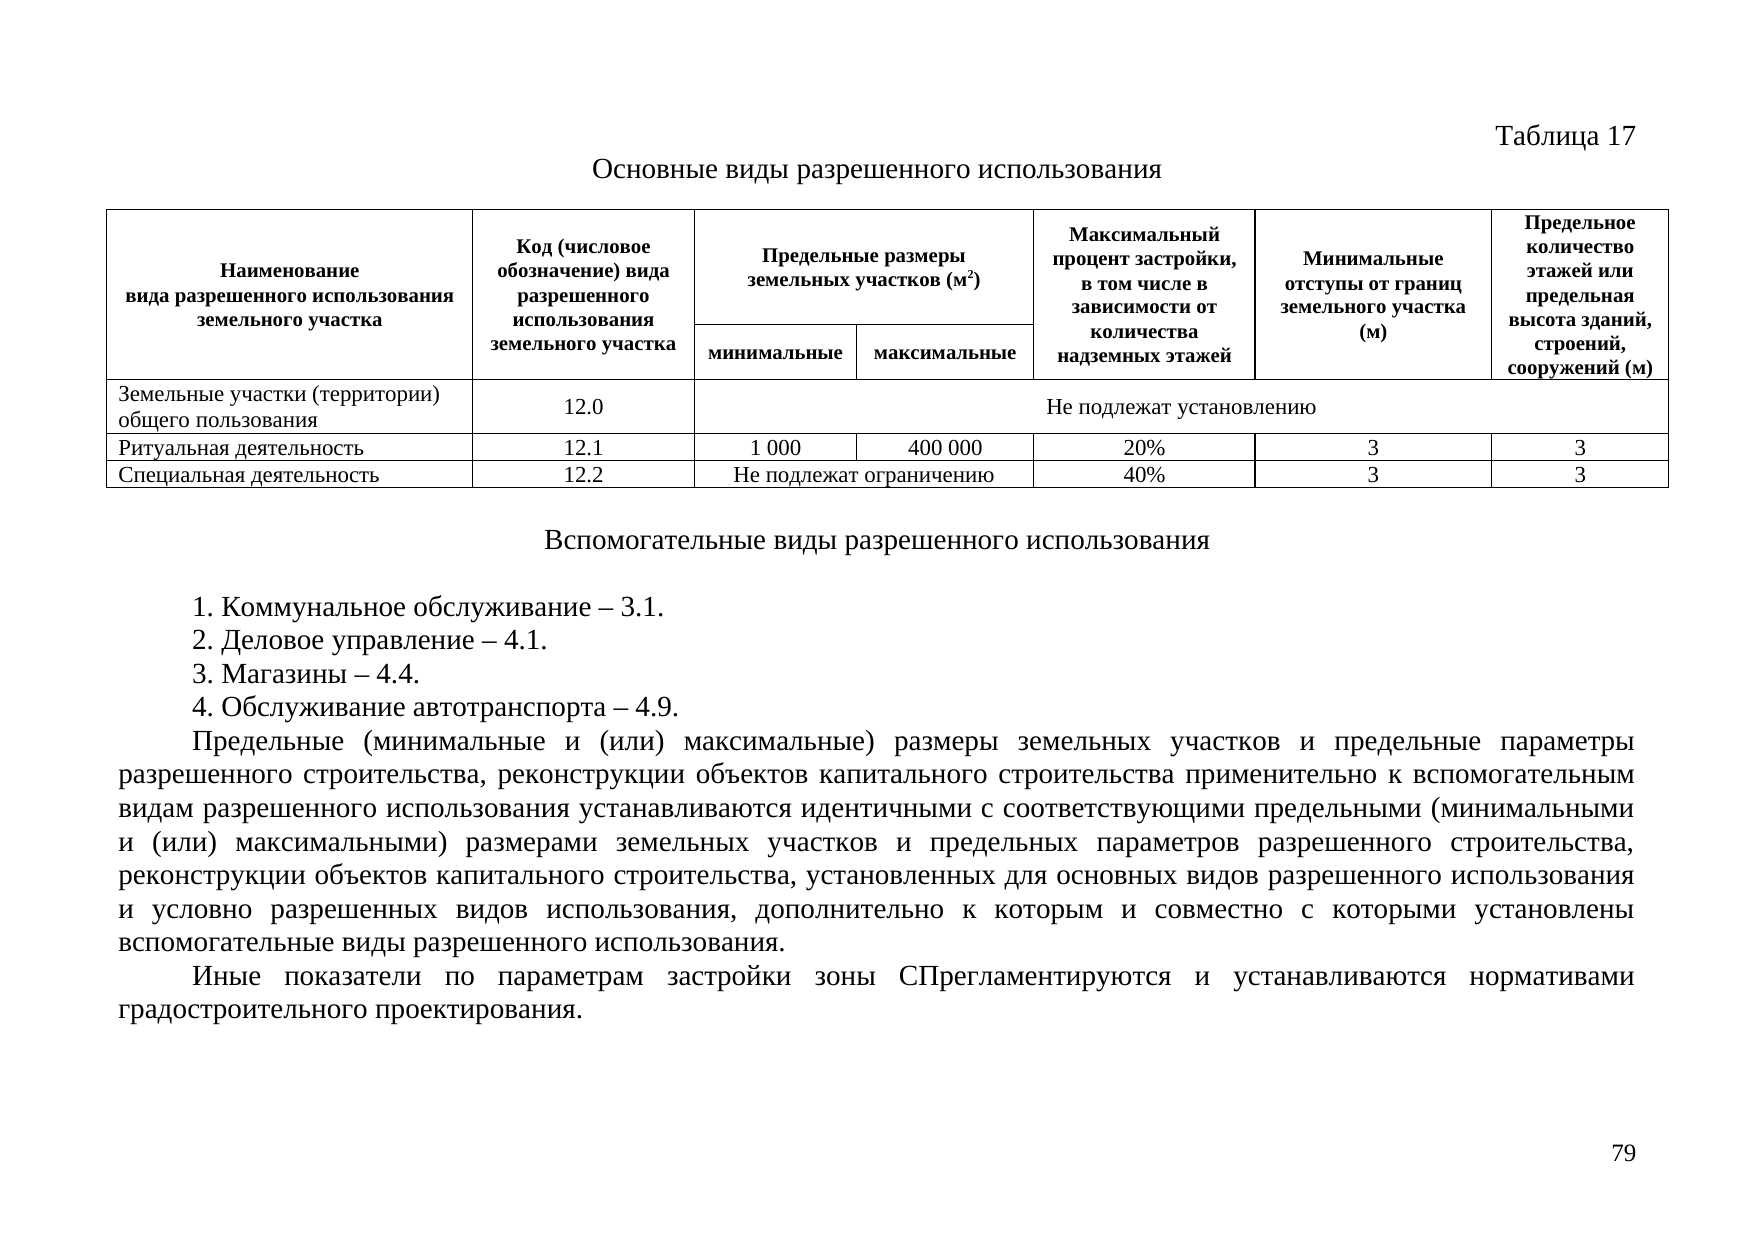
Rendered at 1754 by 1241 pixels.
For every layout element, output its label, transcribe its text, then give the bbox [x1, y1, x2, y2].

text Предельные (минимальные и (или) максимальные) размеры земельных участков и предельные параметры разрешенного строительства, реконструкции объектов капитального строительства применительно к вспомогательным видам разрешенного использования устанавливаются идентичными с соответствующими предельными (минимальными и (или) максимальными) размерами земельных участков и предельных параметров разрешенного строительства, реконструкции объектов капитального строительства, установленных для основных видов разрешенного использования и условно разрешенных видов использования, дополнительно к которым и совместно с которыми установлены вспомогательные виды разрешенного использования. [118, 723, 1636, 958]
text Основные виды разрешенного использования [118, 152, 1636, 185]
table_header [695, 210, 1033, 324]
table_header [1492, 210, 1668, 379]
text 1. Коммунальное обслуживание – 3.1. [118, 589, 1636, 622]
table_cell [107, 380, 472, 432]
text 3. Магазины – 4.4. [118, 656, 1636, 689]
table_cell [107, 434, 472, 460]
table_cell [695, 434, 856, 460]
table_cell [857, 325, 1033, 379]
text Вспомогательные виды разрешенного использования [118, 522, 1636, 555]
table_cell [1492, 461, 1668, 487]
text 2. Деловое управление – 4.1. [118, 622, 1636, 656]
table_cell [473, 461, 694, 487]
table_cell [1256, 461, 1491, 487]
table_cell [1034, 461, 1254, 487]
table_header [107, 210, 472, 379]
text 4. Обслуживание автотранспорта – 4.9. [118, 689, 1636, 723]
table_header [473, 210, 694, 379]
text Иные показатели по параметрам застройки зоны СПрегламентируются и устанавливаются нормативами градостроительного проектирования. [118, 958, 1636, 1025]
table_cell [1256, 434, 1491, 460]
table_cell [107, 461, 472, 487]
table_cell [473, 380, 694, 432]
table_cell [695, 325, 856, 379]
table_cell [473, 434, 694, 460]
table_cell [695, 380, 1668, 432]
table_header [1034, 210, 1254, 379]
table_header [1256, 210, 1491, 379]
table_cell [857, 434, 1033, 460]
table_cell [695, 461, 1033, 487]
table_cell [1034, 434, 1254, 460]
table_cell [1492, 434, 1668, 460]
text Таблица 17 [118, 118, 1636, 152]
